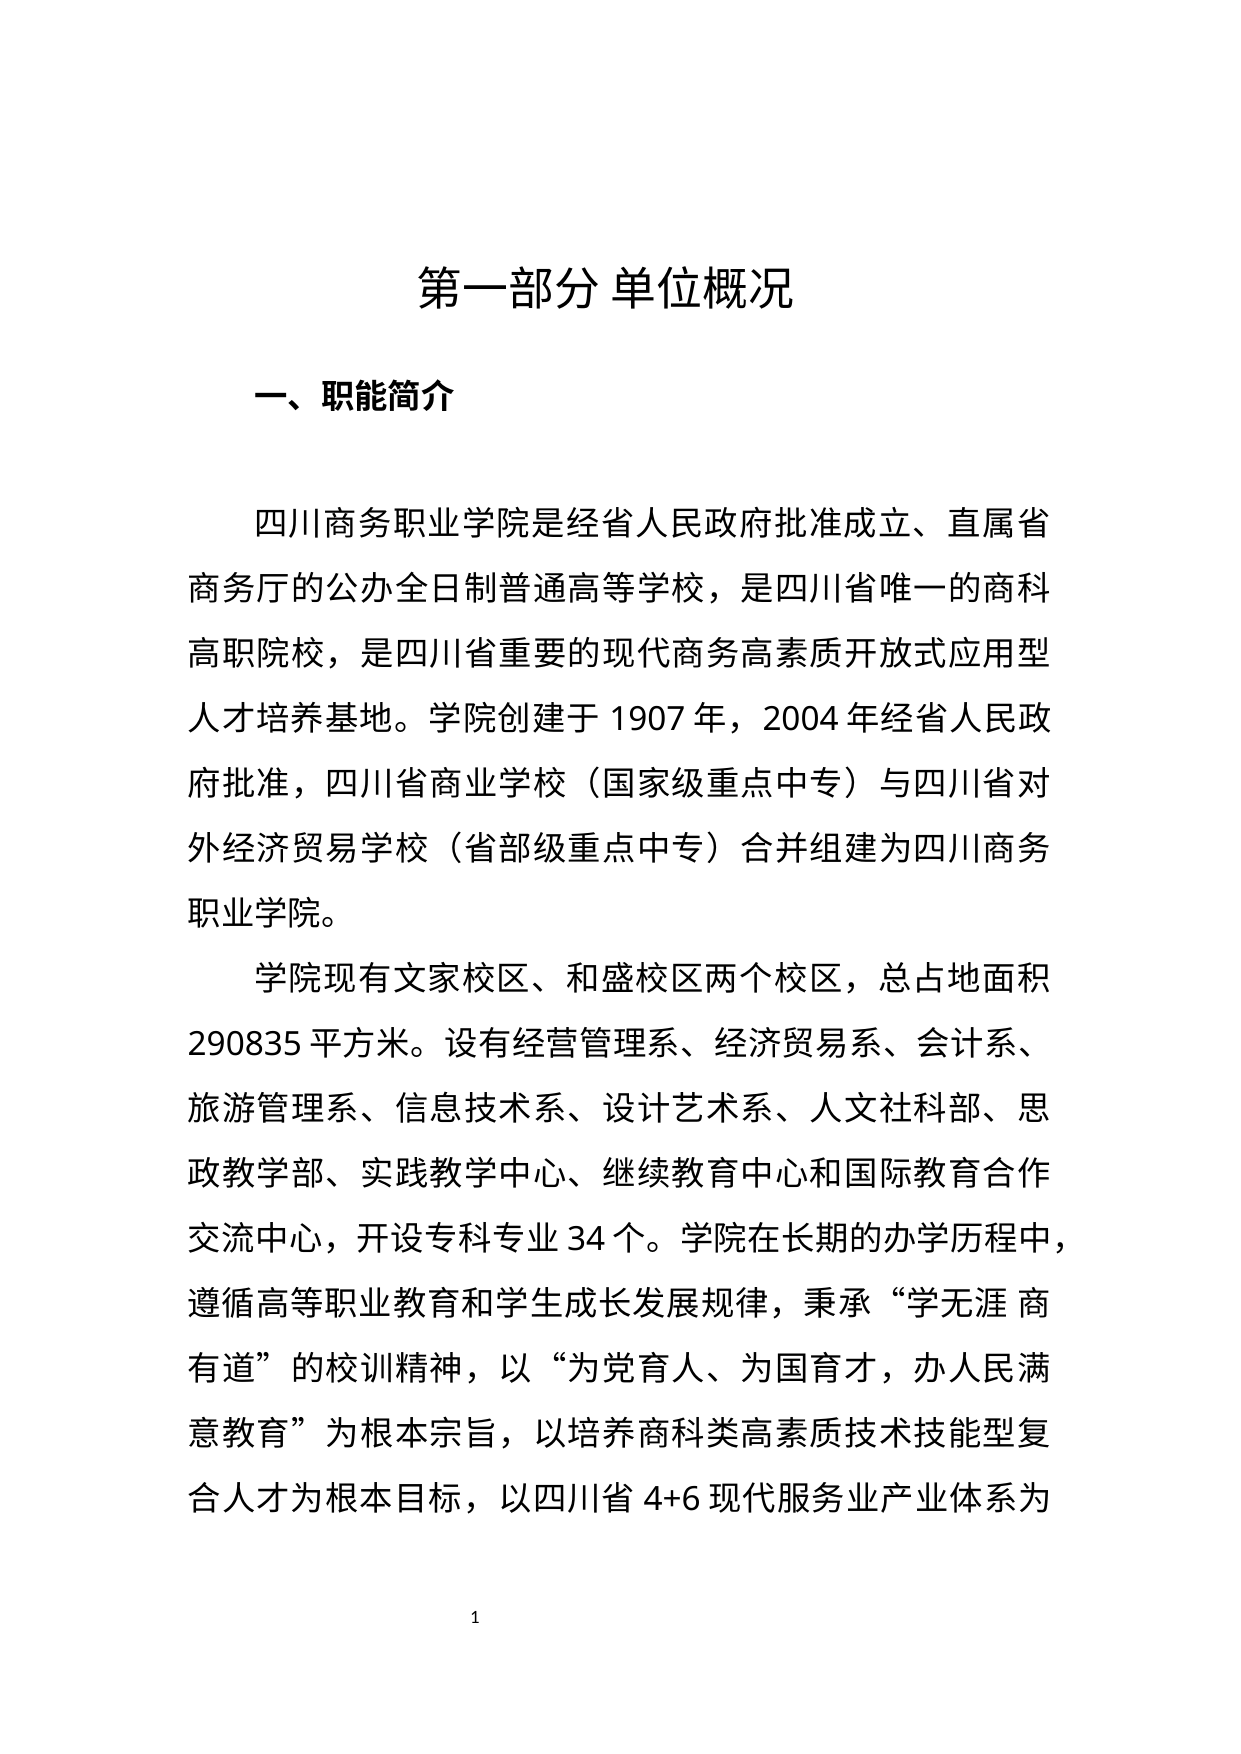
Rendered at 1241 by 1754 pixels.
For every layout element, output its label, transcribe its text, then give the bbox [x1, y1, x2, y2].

subtitle 第一部分 单位概况 [187, 237, 1053, 334]
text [187, 944, 1053, 1529]
subtitle 一、职能简介 [187, 362, 1053, 427]
text 四川商务职业学院是经省人民政府批准成立、直属省商务厅的公办全日制普通高等学校，是四川省唯一的商科高职院校，是四川省重要的现代商务高素质开放式应用型人才培养基地。学院创建于1907年，2004年经省人民政府批准，四川省商业学校（国家级重点中专）与四川省对外经济贸易学校（省部级重点中专）合并组建为四川商务职业学院。 [187, 489, 1053, 944]
